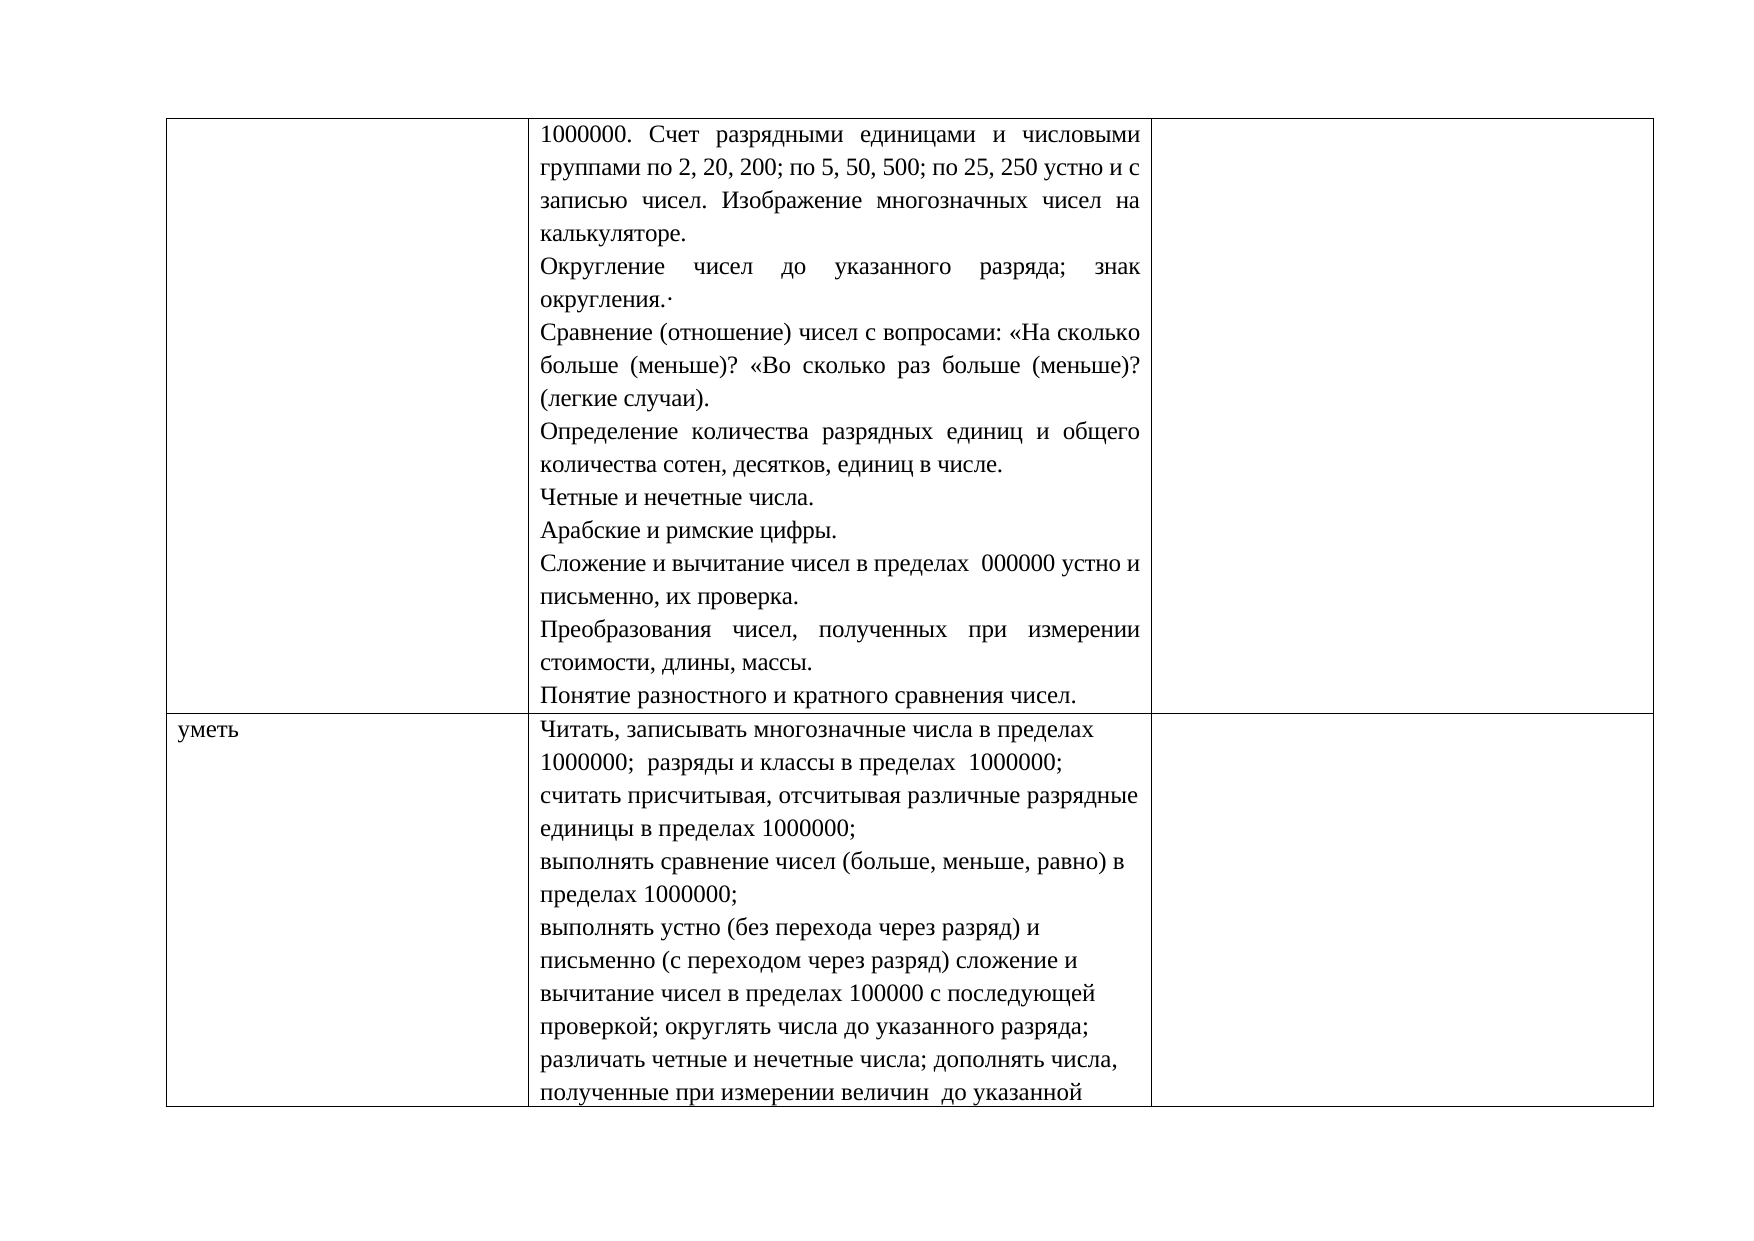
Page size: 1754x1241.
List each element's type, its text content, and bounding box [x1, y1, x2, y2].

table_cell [167, 119, 528, 713]
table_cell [1152, 119, 1653, 713]
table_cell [529, 714, 1151, 1106]
table_cell уметь [167, 714, 528, 1106]
table_cell [1152, 714, 1653, 1106]
